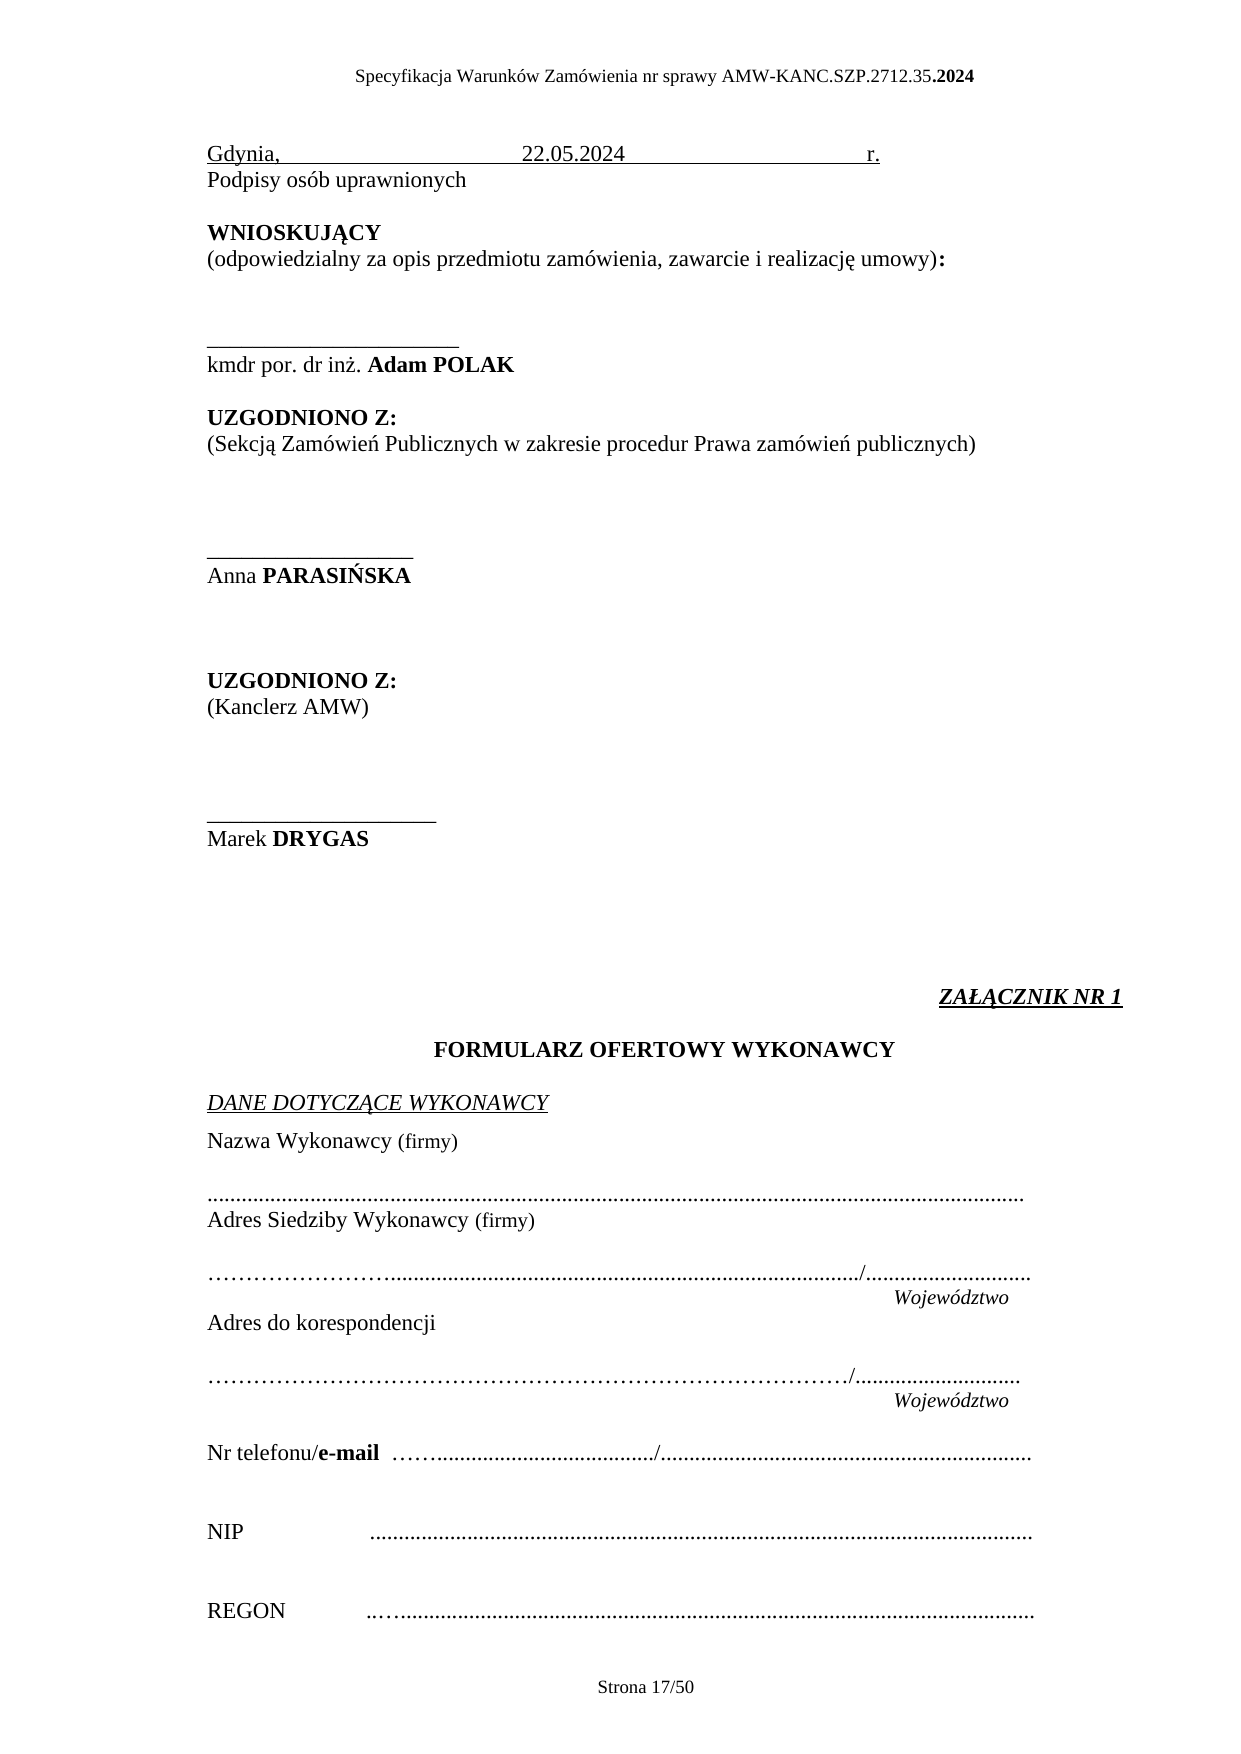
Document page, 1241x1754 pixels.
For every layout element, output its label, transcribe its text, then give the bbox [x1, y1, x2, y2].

text WNIOSKUJĄCY [207, 219, 1122, 245]
text ZAŁĄCZNIK NR 1 [871, 983, 1122, 1010]
text ____________________ [207, 799, 1122, 825]
text REGON ..…............................................................................................................... [207, 1597, 1122, 1649]
text DANE DOTYCZĄCE WYKONAWCY Nazwa Wykonawcy (firmy) [207, 1089, 1122, 1153]
text Województwo [871, 1285, 1122, 1309]
text Marek DRYGAS [207, 825, 1122, 852]
text NIP .................................................................................................................... [207, 1518, 1122, 1597]
text …………………………………………………………………………/............................. [207, 1362, 1122, 1388]
text Województwo [871, 1388, 1122, 1412]
text (odpowiedzialny za opis przedmiotu zamówienia, zawarcie i realizację umowy): [207, 245, 1240, 272]
text ............................................................................................................................................... [207, 1180, 1122, 1206]
text (Sekcją Zamówień Publicznych w zakresie procedur Prawa zamówień publicznych) [207, 430, 1122, 456]
text (Kanclerz AMW) [207, 693, 1122, 720]
text ______________________ kmdr por. dr inż. Adam POLAK [207, 324, 1240, 377]
text FORMULARZ OFERTOWY WYKONAWCY [207, 1036, 1122, 1062]
text ……………………................................................................................../............................. [207, 1259, 1122, 1285]
text Nr telefonu/e-mail ……....................................../................................................................. [207, 1439, 1122, 1518]
text UZGODNIONO Z: [207, 667, 1122, 693]
text Adres Siedziby Wykonawcy (firmy) [207, 1206, 1122, 1232]
text Gdynia, 22.05.2024 r. Podpisy osób uprawnionych [207, 140, 1122, 193]
text Adres do korespondencji [207, 1309, 1122, 1336]
text Anna PARASIŃSKA [207, 562, 1122, 588]
text UZGODNIONO Z: [207, 403, 1122, 430]
text __________________ [207, 535, 1122, 562]
